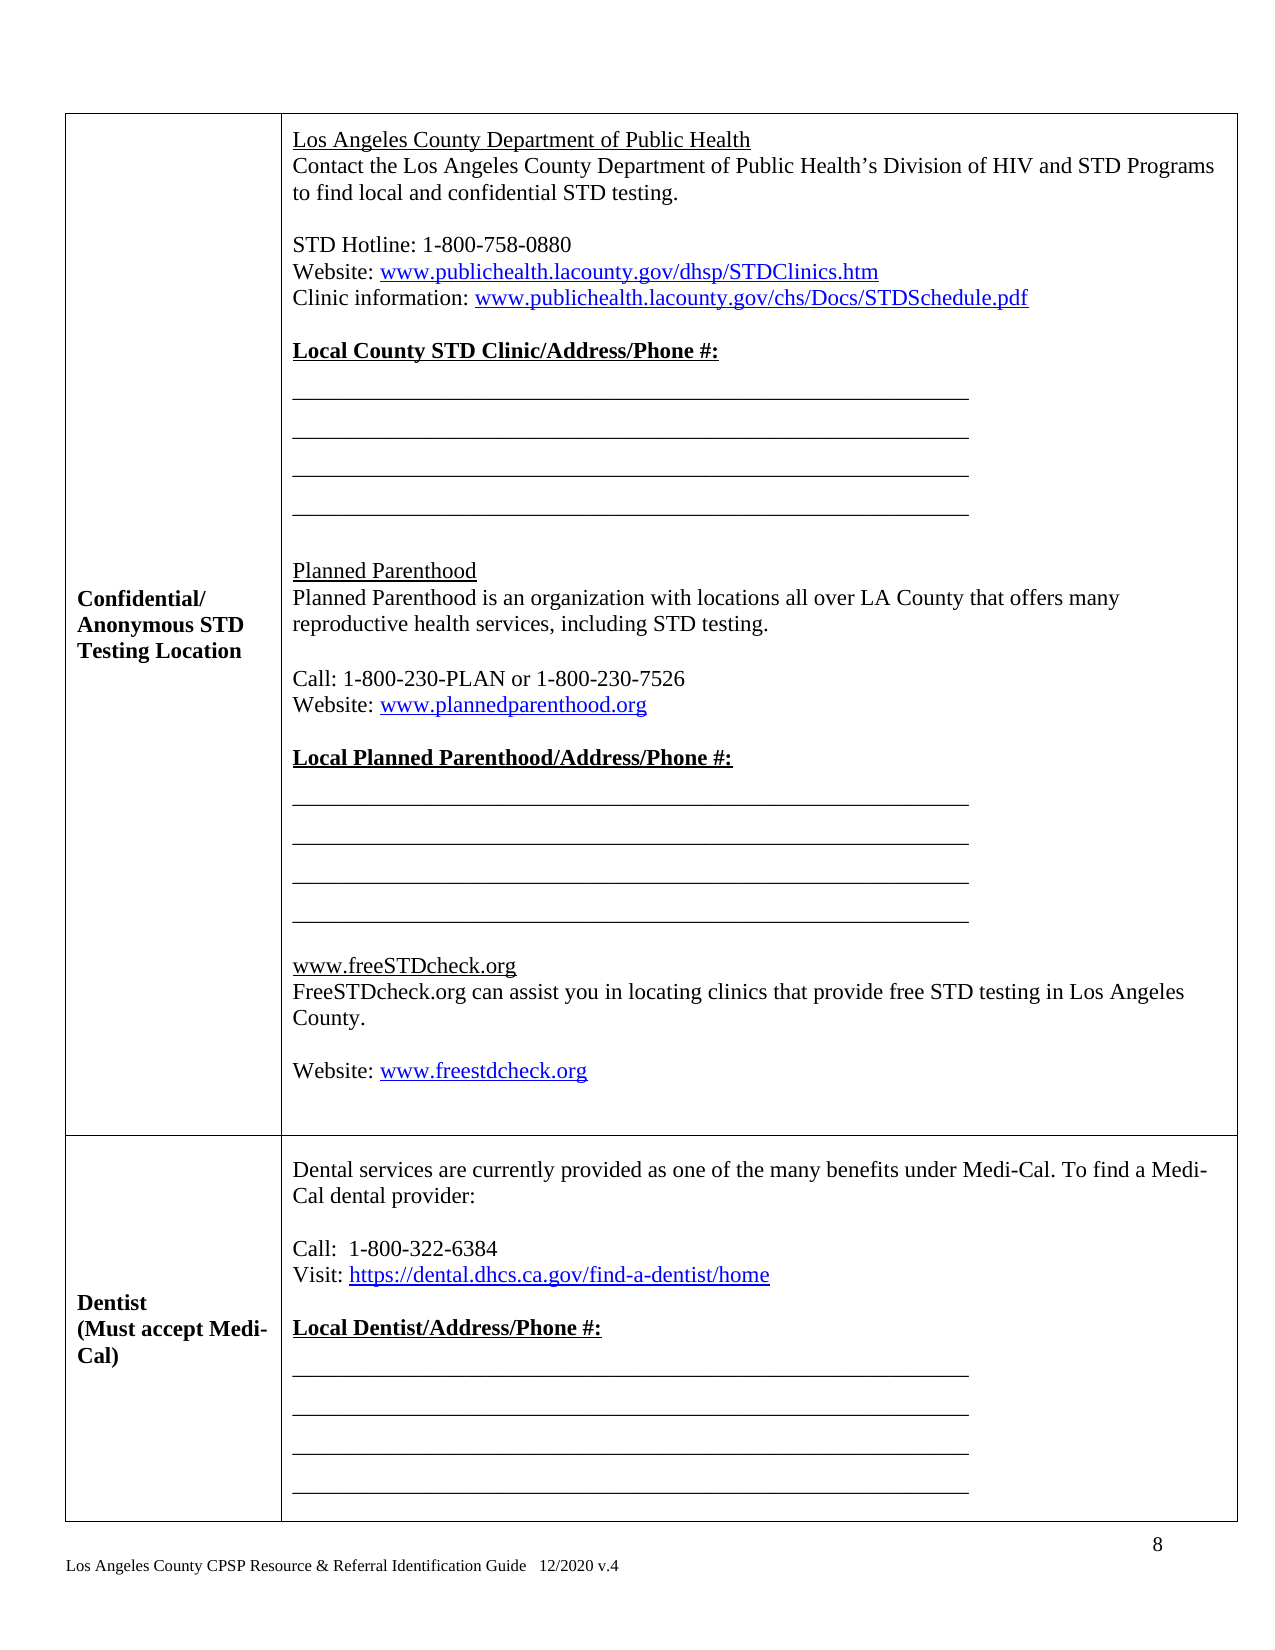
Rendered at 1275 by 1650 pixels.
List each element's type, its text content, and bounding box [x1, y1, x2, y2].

table_header Los Angeles County Department of Public Health Contact the Los Angeles County Department of Public Health’s Division of HIV and STD Programs to find local and confidential STD testing. STD Hotline: 1-800-758-0880 Website: www.publichealth.lacounty.gov/dhsp/STDClinics.htm Clinic information: www.publichealth.lacounty.gov/chs/Docs/STDSchedule.pdf Local County STD Clinic/Address/Phone #: ___________________________________________________________ ___________________________________________________________ ___________________________________________________________ ___________________________________________________________ Planned Parenthood Planned Parenthood is an organization with locations all over LA County that offers many reproductive health services, including STD testing. Call: 1-800-230-PLAN or 1-800-230-7526 Website: www.plannedparenthood.org Local Planned Parenthood/Address/Phone #: ___________________________________________________________ ___________________________________________________________ ___________________________________________________________ ___________________________________________________________ www.freeSTDcheck.org FreeSTDcheck.org can assist you in locating clinics that provide free STD testing in Los Angeles County. Website: www.freestdcheck.org [282, 114, 1237, 1135]
table_cell Dental services are currently provided as one of the many benefits under Medi-Cal. To find a Medi-Cal dental provider: Call: 1-800-322-6384 Visit: https://dental.dhcs.ca.gov/find-a-dentist/home Local Dentist/Address/Phone #: ___________________________________________________________ ___________________________________________________________ ___________________________________________________________ ___________________________________________________________ [282, 1136, 1237, 1521]
table_cell Dentist (Must accept Medi-Cal) [66, 1136, 281, 1521]
table_header Confidential/ Anonymous STD Testing Location [66, 114, 281, 1135]
